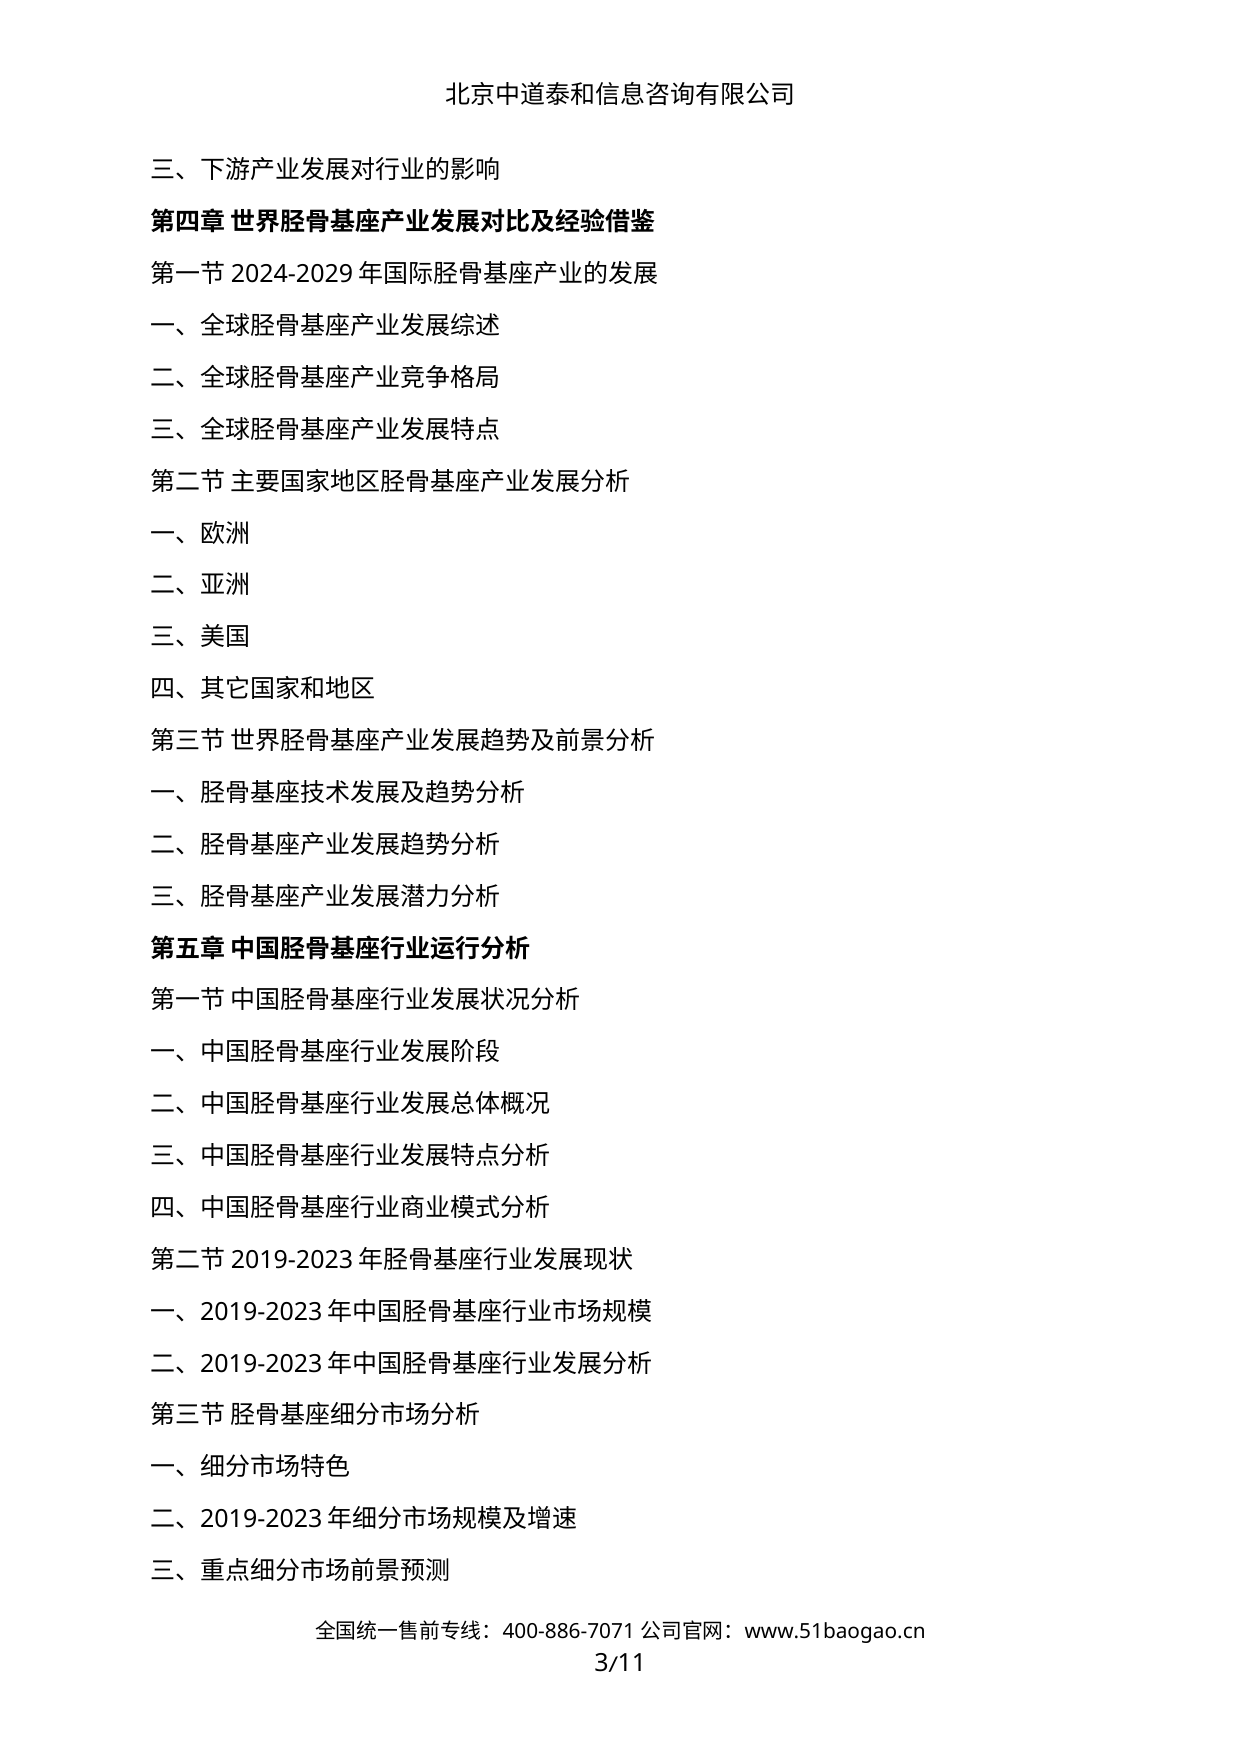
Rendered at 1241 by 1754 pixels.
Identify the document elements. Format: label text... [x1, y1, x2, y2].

text 一、欧洲 [150, 513, 1090, 549]
text 二、2019-2023年细分市场规模及增速 [150, 1499, 1090, 1535]
text 第四章 世界胫骨基座产业发展对比及经验借鉴 [150, 202, 1090, 238]
text 二、中国胫骨基座行业发展总体概况 [150, 1084, 1090, 1120]
text 第五章 中国胫骨基座行业运行分析 [150, 928, 1090, 964]
text 三、下游产业发展对行业的影响 [150, 150, 1090, 186]
text 三、胫骨基座产业发展潜力分析 [150, 876, 1090, 912]
text 二、2019-2023年中国胫骨基座行业发展分析 [150, 1343, 1090, 1379]
text 第二节 主要国家地区胫骨基座产业发展分析 [150, 461, 1090, 497]
text 二、亚洲 [150, 565, 1090, 601]
text 四、其它国家和地区 [150, 669, 1090, 705]
text 第二节 2019-2023年胫骨基座行业发展现状 [150, 1239, 1090, 1276]
text 一、全球胫骨基座产业发展综述 [150, 306, 1090, 342]
text 三、中国胫骨基座行业发展特点分析 [150, 1136, 1090, 1172]
text 第一节 2024-2029年国际胫骨基座产业的发展 [150, 254, 1090, 290]
text 三、全球胫骨基座产业发展特点 [150, 409, 1090, 446]
text 二、胫骨基座产业发展趋势分析 [150, 824, 1090, 861]
text 第三节 胫骨基座细分市场分析 [150, 1395, 1090, 1431]
text 第三节 世界胫骨基座产业发展趋势及前景分析 [150, 721, 1090, 757]
text 一、中国胫骨基座行业发展阶段 [150, 1032, 1090, 1068]
text 一、细分市场特色 [150, 1447, 1090, 1483]
text 三、重点细分市场前景预测 [150, 1551, 1090, 1587]
text 三、美国 [150, 617, 1090, 653]
text 第一节 中国胫骨基座行业发展状况分析 [150, 980, 1090, 1016]
text 一、2019-2023年中国胫骨基座行业市场规模 [150, 1291, 1090, 1327]
text 一、胫骨基座技术发展及趋势分析 [150, 772, 1090, 809]
text 二、全球胫骨基座产业竞争格局 [150, 357, 1090, 394]
text 四、中国胫骨基座行业商业模式分析 [150, 1187, 1090, 1224]
